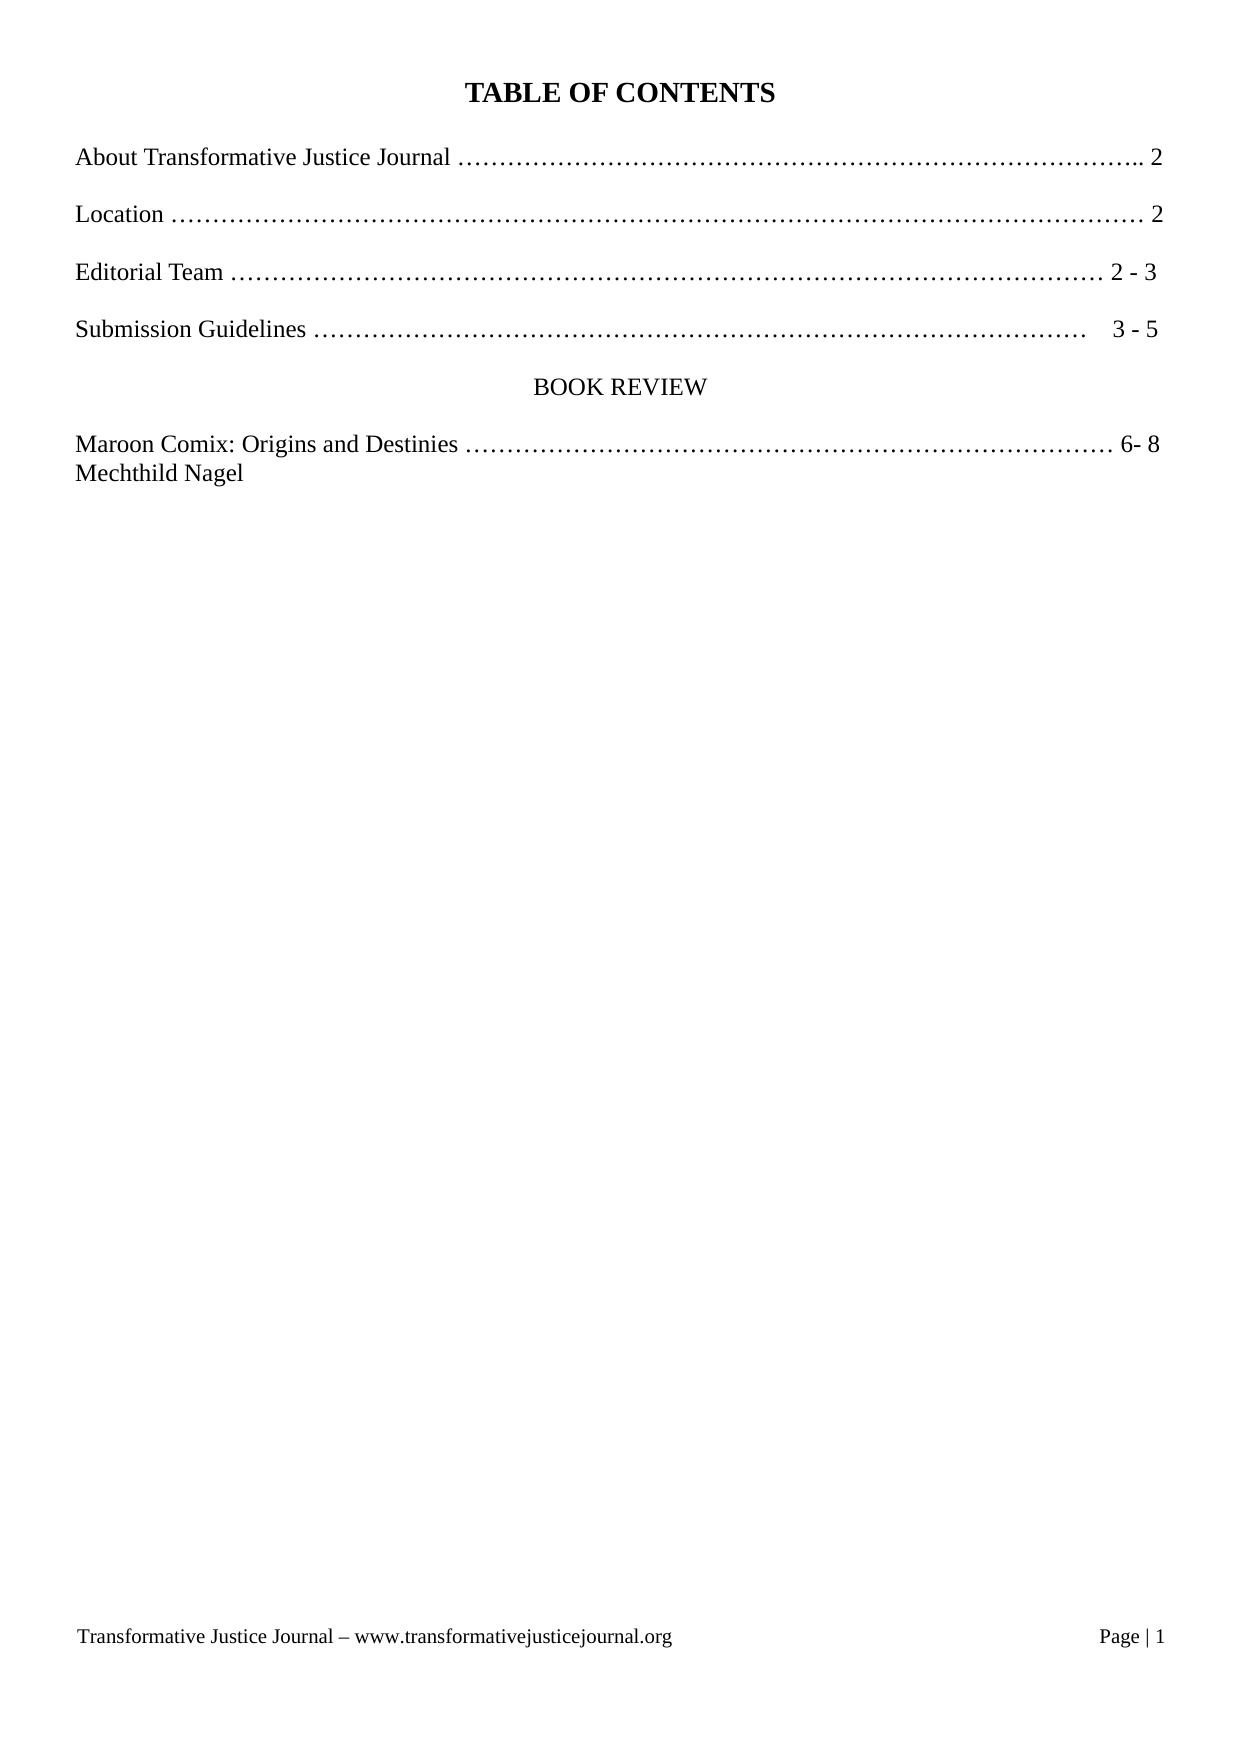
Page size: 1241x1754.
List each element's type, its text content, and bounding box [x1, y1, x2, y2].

text Submission Guidelines ………………………………………………………………………………… 3 - 5 [75, 314, 1165, 372]
text About Transformative Justice Journal ……………………………………………………………………….. 2 [75, 142, 1165, 171]
text TABLE OF CONTENTS [75, 75, 1165, 108]
text Maroon Comix: Origins and Destinies …………………………………………………………………… 6- 8 Mechthild Nagel [75, 401, 1165, 487]
text BOOK REVIEW [75, 372, 1165, 401]
text Location ……………………………………………………………………………………………………… 2 Editorial Team …………………………………………………………………………………………… 2 - 3 [75, 199, 1165, 286]
